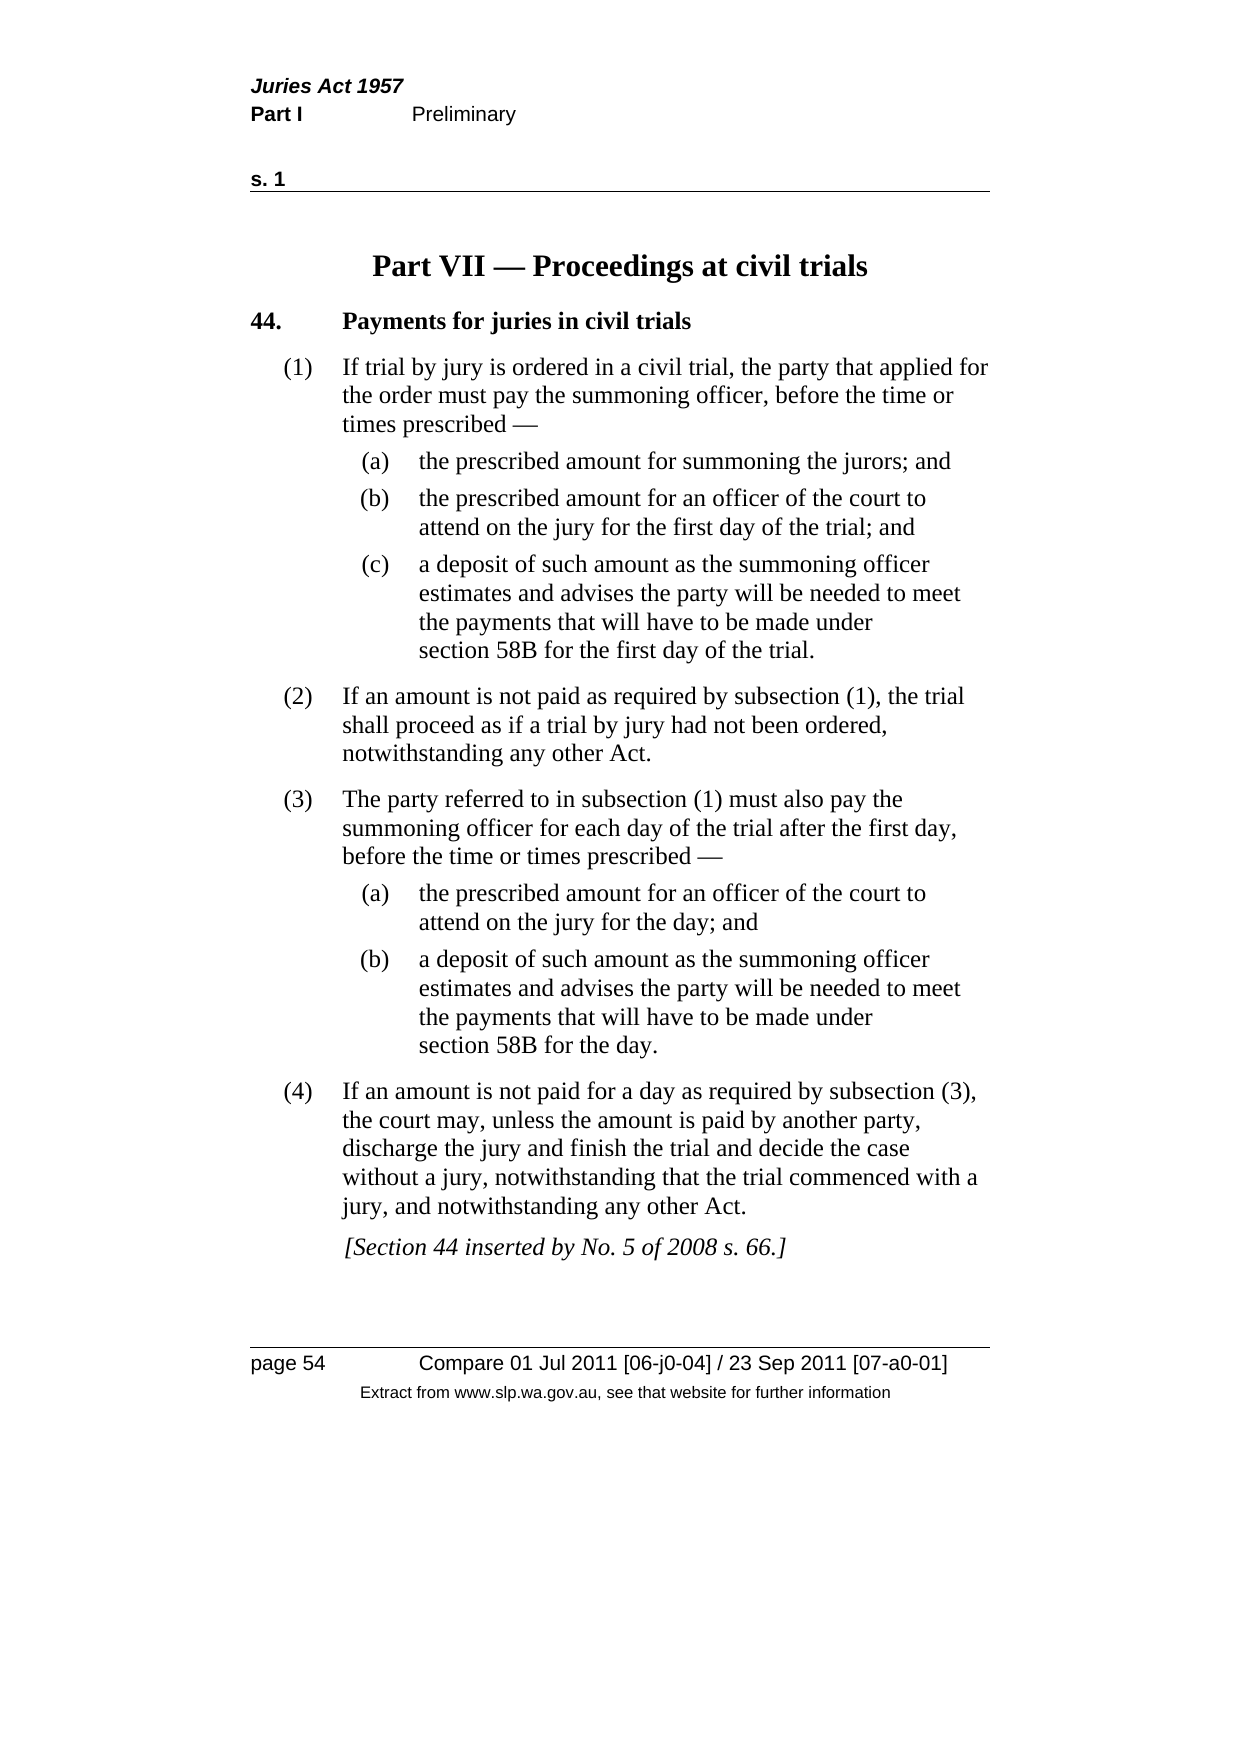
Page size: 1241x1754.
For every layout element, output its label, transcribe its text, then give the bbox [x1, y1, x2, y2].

text (a) the prescribed amount for an officer of the court to attend on the jury for the day; and [250, 878, 990, 936]
text (a) the prescribed amount for summoning the jurors; and [250, 446, 990, 475]
text (4) If an amount is not paid for a day as required by subsection (3), the court may, unless the amount is paid by another party, discharge the jury and finish the trial and decide the case without a jury, notwithstanding that the trial commenced with a jury, and notwithstanding any other Act. [250, 1076, 990, 1220]
text (3) The party referred to in subsection (1) must also pay the summoning officer for each day of the trial after the first day, before the time or times prescribed — [250, 784, 990, 870]
text (1) If trial by jury is ordered in a civil trial, the party that applied for the order must pay the summoning officer, before the time or times prescribed — [250, 352, 990, 438]
text (c) a deposit of such amount as the summoning officer estimates and advises the party will be needed to meet the payments that will have to be made under section 58B for the first day of the trial. [250, 549, 990, 664]
text (b) the prescribed amount for an officer of the court to attend on the jury for the first day of the trial; and [250, 483, 990, 541]
text [Section 44 inserted by No. 5 of 2008 s. 66.] [250, 1232, 990, 1261]
text (2) If an amount is not paid as required by subsection (1), the trial shall proceed as if a trial by jury had not been ordered, notwithstanding any other Act. [250, 681, 990, 767]
subtitle Part VII — Proceedings at civil trials [250, 247, 990, 283]
text (b) a deposit of such amount as the summoning officer estimates and advises the party will be needed to meet the payments that will have to be made under section 58B for the day. [250, 944, 990, 1059]
subtitle 44. Payments for juries in civil trials [250, 306, 990, 335]
